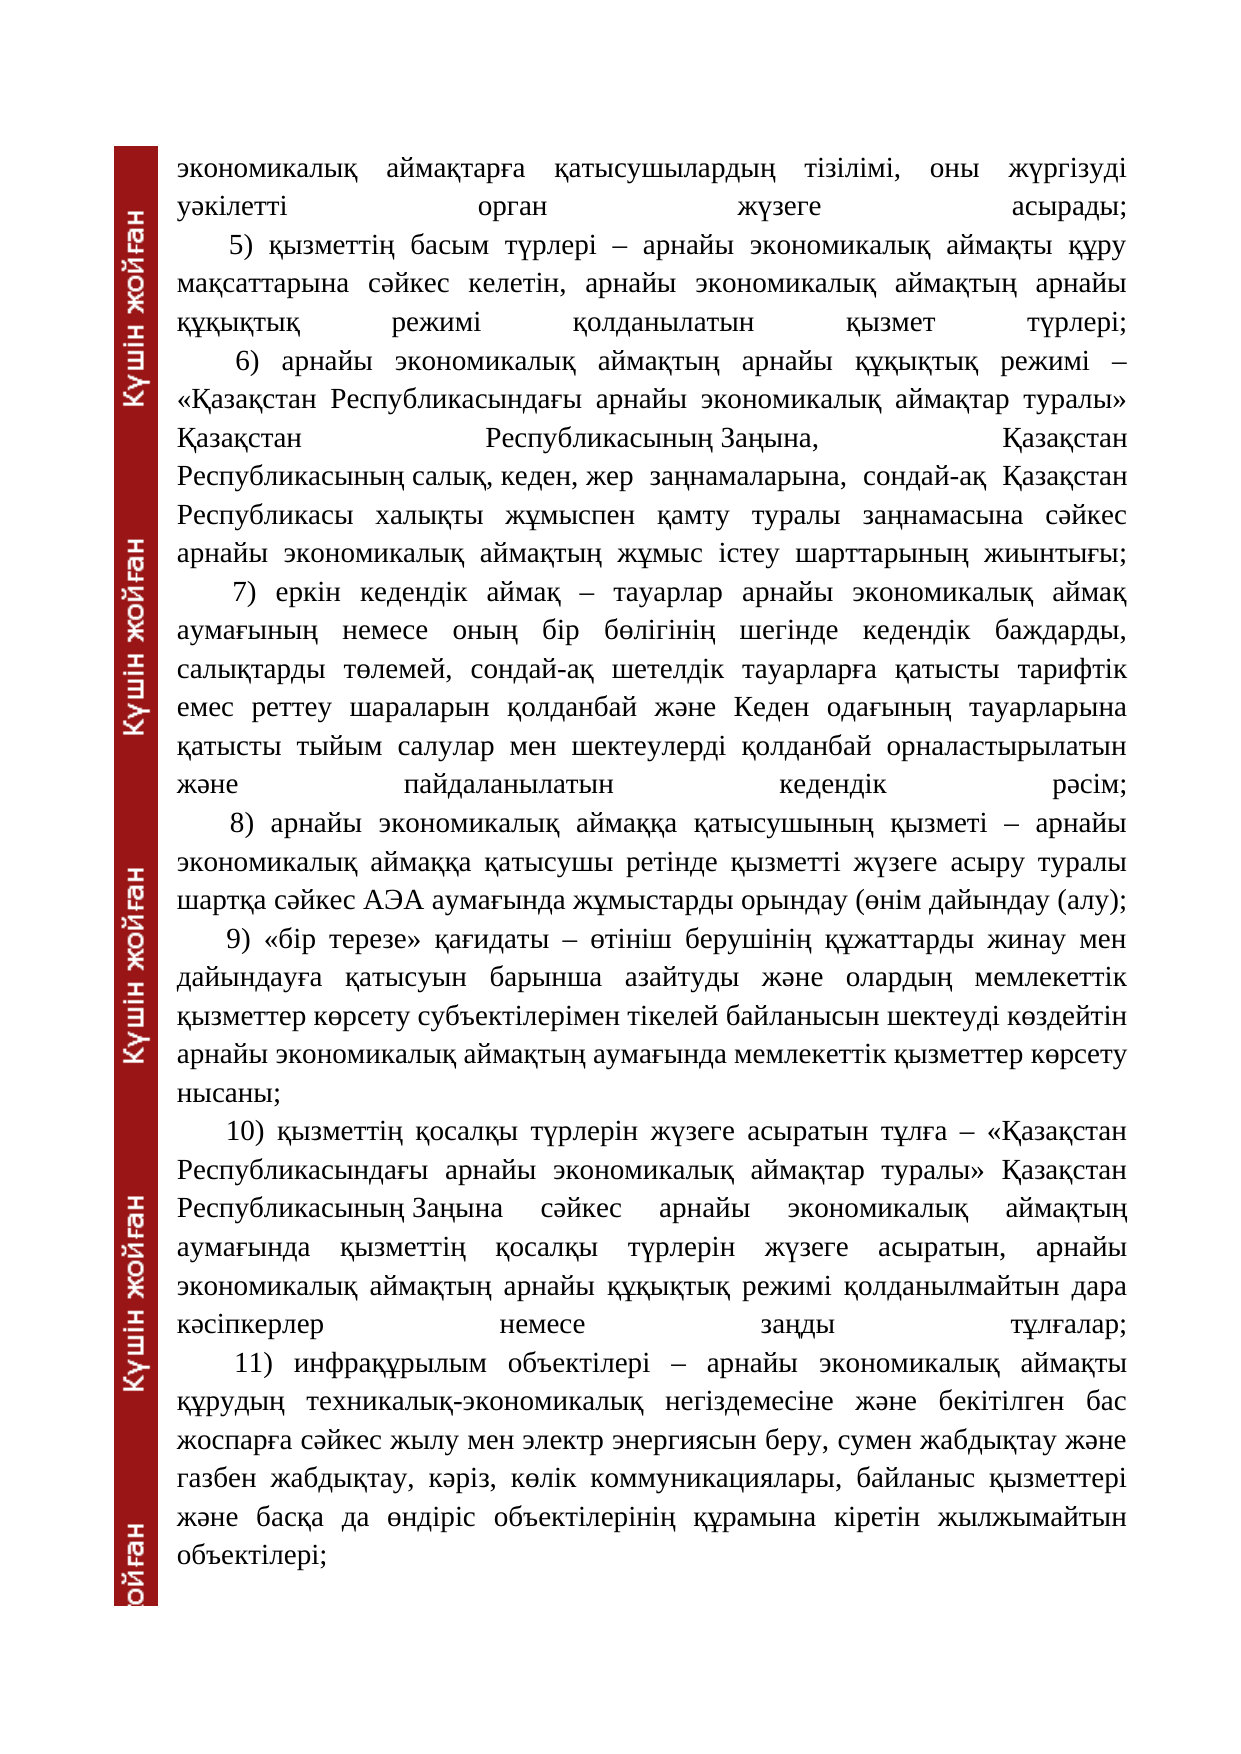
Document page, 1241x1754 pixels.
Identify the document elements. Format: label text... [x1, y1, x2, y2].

picture [114, 146, 158, 150]
picture [114, 1571, 158, 1606]
